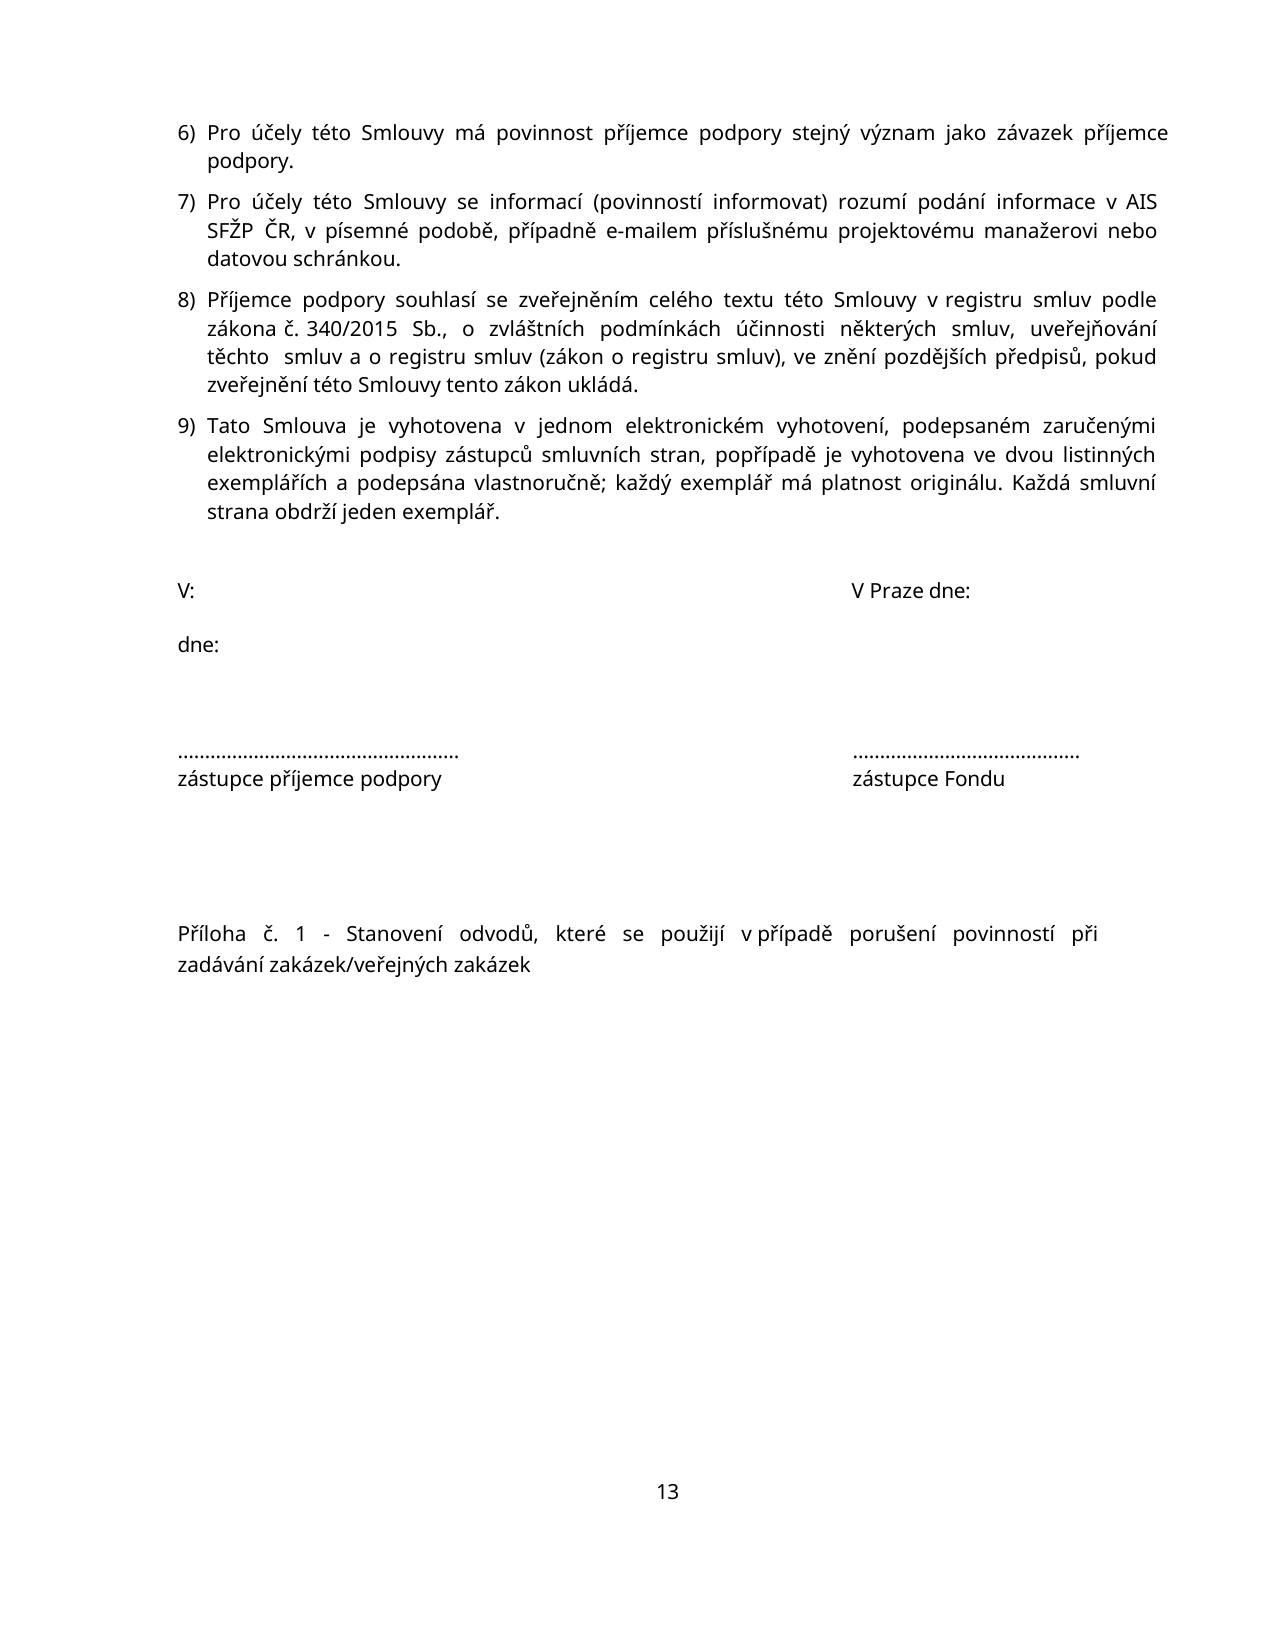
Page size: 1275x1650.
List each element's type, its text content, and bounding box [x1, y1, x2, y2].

text Příloha č. 1 - Stanovení odvodů, které se použijí v případě porušení povinností při zadávání zakázek/veřejných zakázek [177, 919, 1169, 979]
text V: V Praze dne: [177, 577, 1169, 605]
list Pro účely této Smlouvy se informací (povinností informovat) rozumí podání informace v AIS SFŽP ČR, v písemné podobě, případně e-mailem příslušnému projektovému manažerovi nebo datovou schránkou. [177, 187, 1157, 273]
list Pro účely této Smlouvy má povinnost příjemce podpory stejný význam jako závazek příjemce podpory. [177, 118, 1169, 175]
text dne: [177, 631, 1169, 659]
text zástupce příjemce podpory zástupce Fondu [177, 764, 1169, 793]
list Příjemce podpory souhlasí se zveřejněním celého textu této Smlouvy v registru smluv podle zákona č. 340/2015 Sb., o zvláštních podmínkách účinnosti některých smluv, uveřejňování těchto smluv a o registru smluv (zákon o registru smluv), ve znění pozdějších předpisů, pokud zveřejnění této Smlouvy tento zákon ukládá. [177, 285, 1157, 399]
list Tato Smlouva je vyhotovena v jednom elektronickém vyhotovení, podepsaném zaručenými elektronickými podpisy zástupců smluvních stran, popřípadě je vyhotovena ve dvou listinných exemplářích a podepsána vlastnoručně; každý exemplář má platnost originálu. Každá smluvní strana obdrží jeden exemplář. [177, 411, 1157, 525]
text ……………………………………………. …………………………………… [177, 736, 1169, 764]
